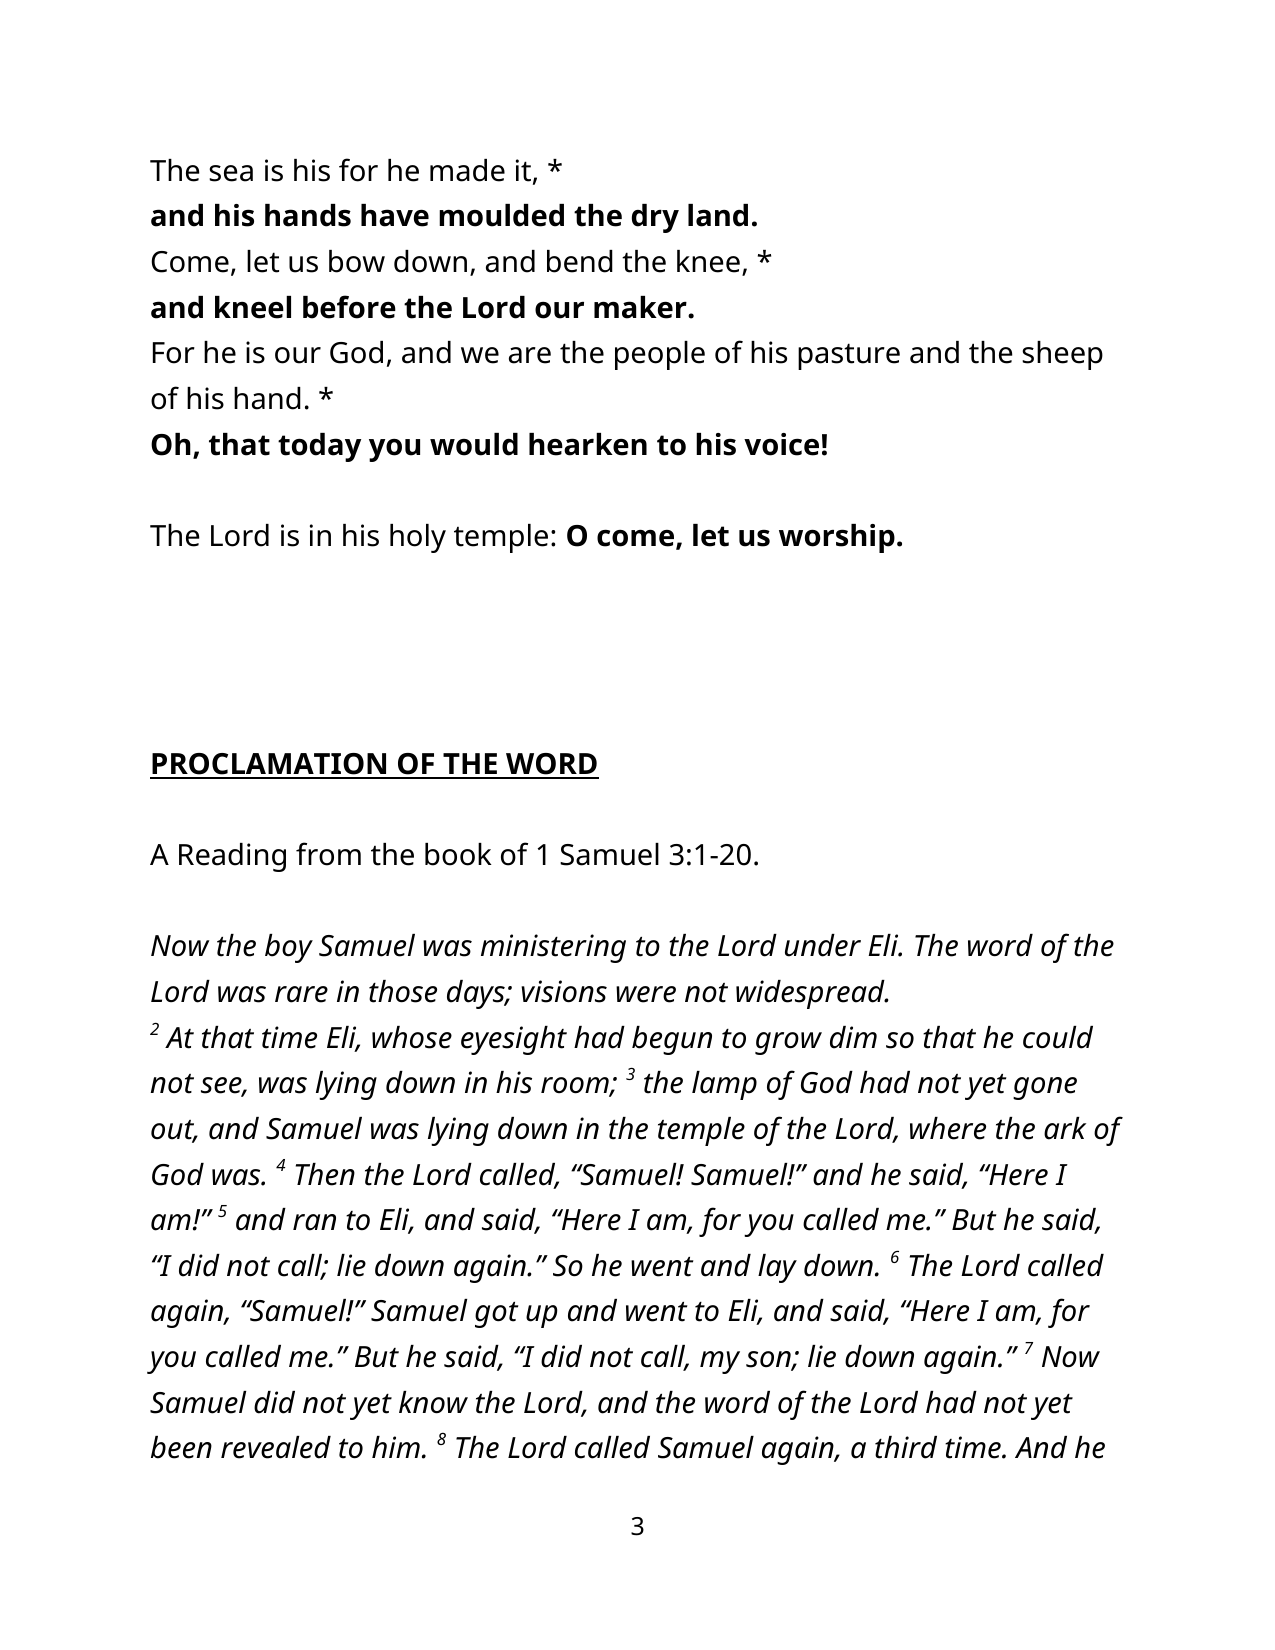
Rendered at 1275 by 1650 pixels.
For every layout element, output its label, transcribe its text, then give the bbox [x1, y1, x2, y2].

text PROCLAMATION OF THE WORD [150, 743, 1125, 783]
text The Lord is in his holy temple: O come, let us worship. [150, 515, 1125, 555]
text A Reading from the book of 1 Samuel 3:1-20. [150, 834, 1125, 874]
text and his hands have moulded the dry land. [150, 196, 1125, 235]
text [150, 1017, 1125, 1467]
text Oh, that today you would hearken to his voice! [150, 424, 1125, 463]
text For he is our God, and we are the people of his pasture and the sheep of his hand. * [150, 332, 1125, 418]
text Now the boy Samuel was ministering to the Lord under Eli. The word of the Lord was rare in those days; visions were not widespread. [150, 926, 1125, 1011]
text The sea is his for he made it, * [150, 150, 1125, 190]
text and kneel before the Lord our maker. [150, 287, 1125, 327]
text Come, let us bow down, and bend the knee, * [150, 241, 1125, 281]
